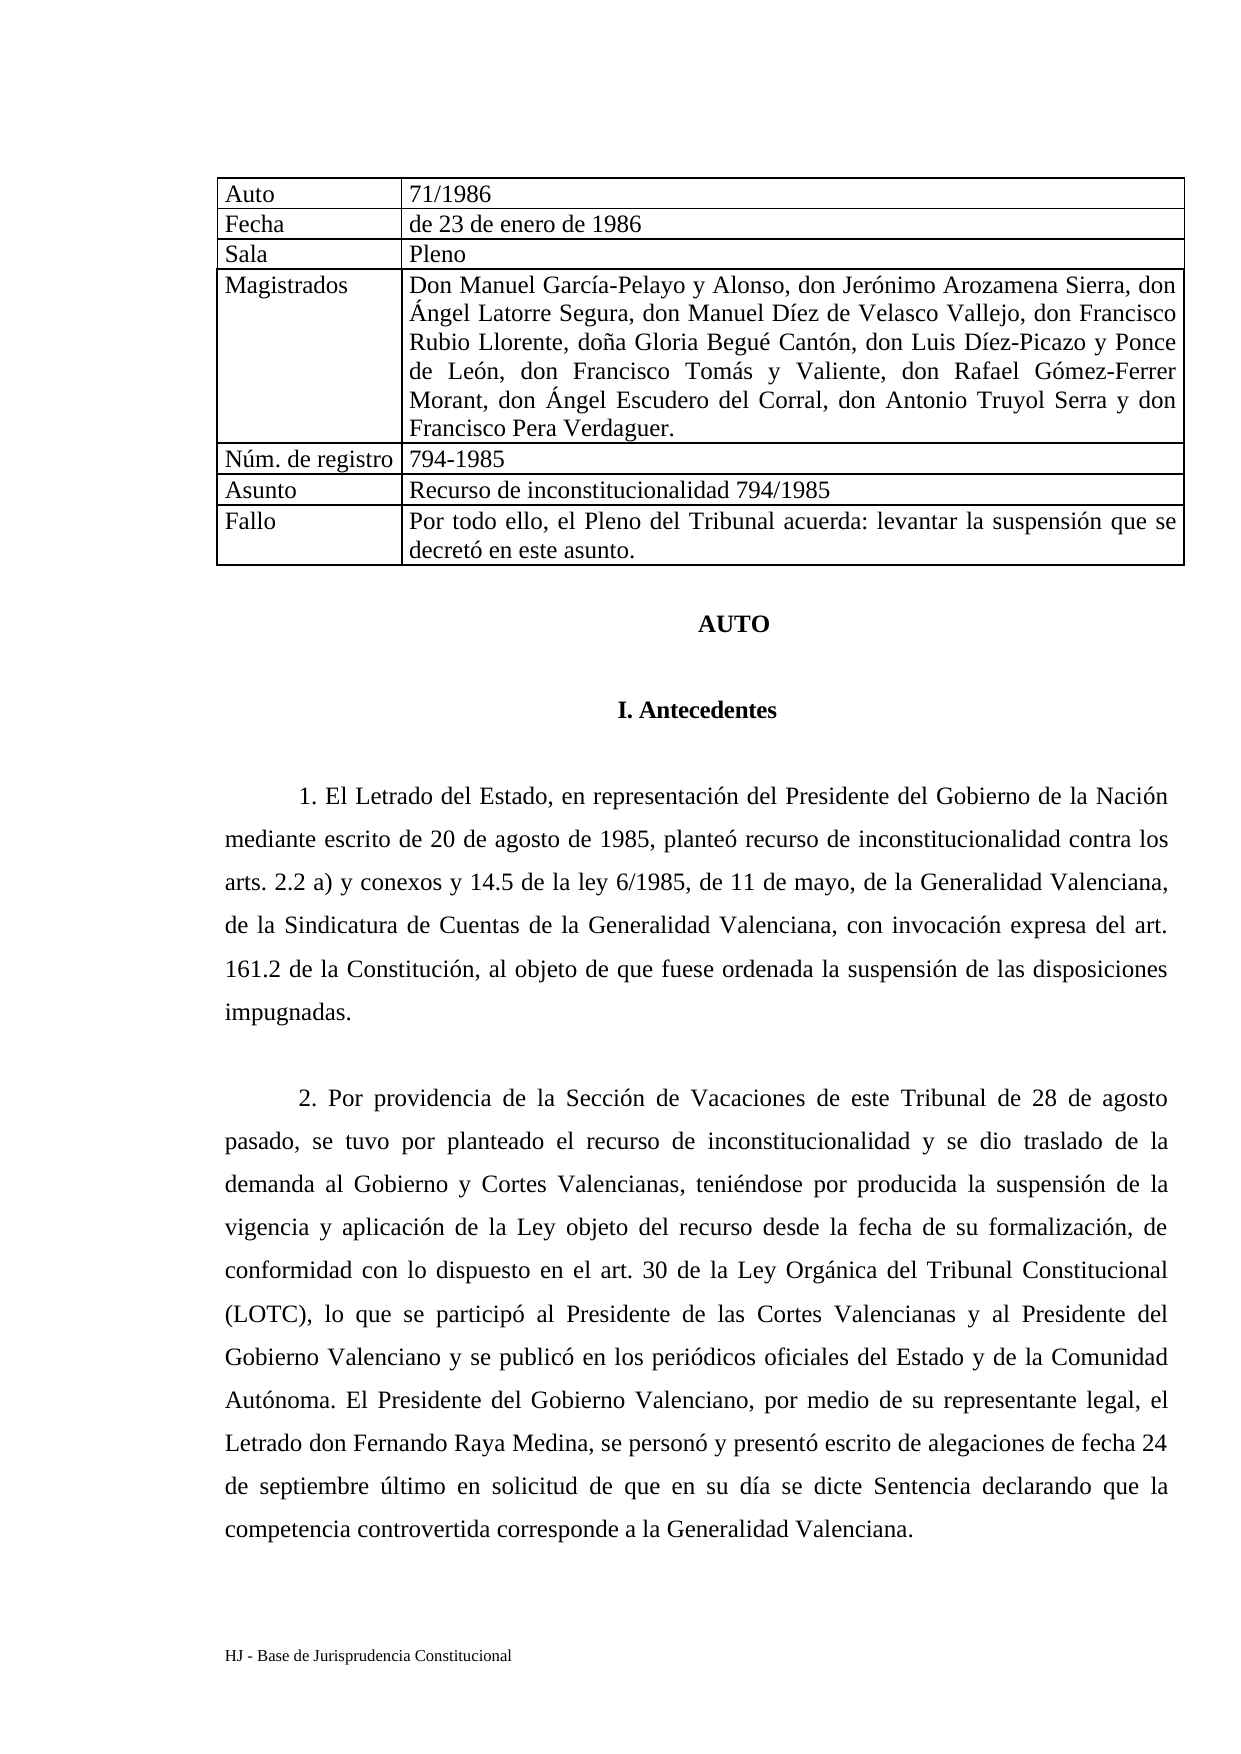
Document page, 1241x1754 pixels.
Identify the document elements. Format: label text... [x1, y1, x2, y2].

table_cell Pleno [402, 240, 1184, 268]
text I. Antecedentes [224, 695, 1169, 724]
table_cell Sala [218, 240, 401, 268]
table_header Auto [218, 179, 401, 207]
text 1. El Letrado del Estado, en representación del Presidente del Gobierno de la Nación mediante escrito de 20 de agosto de 1985, planteó recurso de inconstitucionalidad contra los arts. 2.2 a) y conexos y 14.5 de la ley 6/1985, de 11 de mayo, de la Generalidad Valenciana, de la Sindicatura de Cuentas de la Generalidad Valenciana, con invocación expresa del art. 161.2 de la Constitución, al objeto de que fuese ordenada la suspensión de las disposiciones impugnadas. [224, 781, 1169, 1026]
table_cell Núm. de registro [218, 444, 401, 473]
table_cell de 23 de enero de 1986 [402, 209, 1184, 238]
table_cell Don Manuel García-Pelayo y Alonso, don Jerónimo Arozamena Sierra, don Ángel Latorre Segura, don Manuel Díez de Velasco Vallejo, don Francisco Rubio Llorente, doña Gloria Begué Cantón, don Luis Díez-Picazo y Ponce de León, don Francisco Tomás y Valiente, don Rafael Gómez-Ferrer Morant, don Ángel Escudero del Corral, don Antonio Truyol Serra y don Francisco Pera Verdaguer. [403, 270, 1183, 442]
table_cell Fecha [218, 209, 401, 238]
table_cell Por todo ello, el Pleno del Tribunal acuerda: levantar la suspensión que se decretó en este asunto. [403, 506, 1183, 563]
table_cell Fallo [218, 506, 401, 563]
text AUTO [224, 609, 1169, 637]
table_cell Magistrados [218, 270, 401, 442]
table_cell Recurso de inconstitucionalidad 794/1985 [403, 475, 1183, 504]
table_cell Asunto [218, 475, 401, 504]
table_cell 794-1985 [403, 444, 1183, 473]
table_header 71/1986 [402, 179, 1184, 207]
text 2. Por providencia de la Sección de Vacaciones de este Tribunal de 28 de agosto pasado, se tuvo por planteado el recurso de inconstitucionalidad y se dio traslado de la demanda al Gobierno y Cortes Valencianas, teniéndose por producida la suspensión de la vigencia y aplicación de la Ley objeto del recurso desde la fecha de su formalización, de conformidad con lo dispuesto en el art. 30 de la Ley Orgánica del Tribunal Constitucional (LOTC), lo que se participó al Presidente de las Cortes Valencianas y al Presidente del Gobierno Valenciano y se publicó en los periódicos oficiales del Estado y de la Comunidad Autónoma. El Presidente del Gobierno Valenciano, por medio de su representante legal, el Letrado don Fernando Raya Medina, se personó y presentó escrito de alegaciones de fecha 24 de septiembre último en solicitud de que en su día se dicte Sentencia declarando que la competencia controvertida corresponde a la Generalidad Valenciana. [224, 1083, 1169, 1543]
